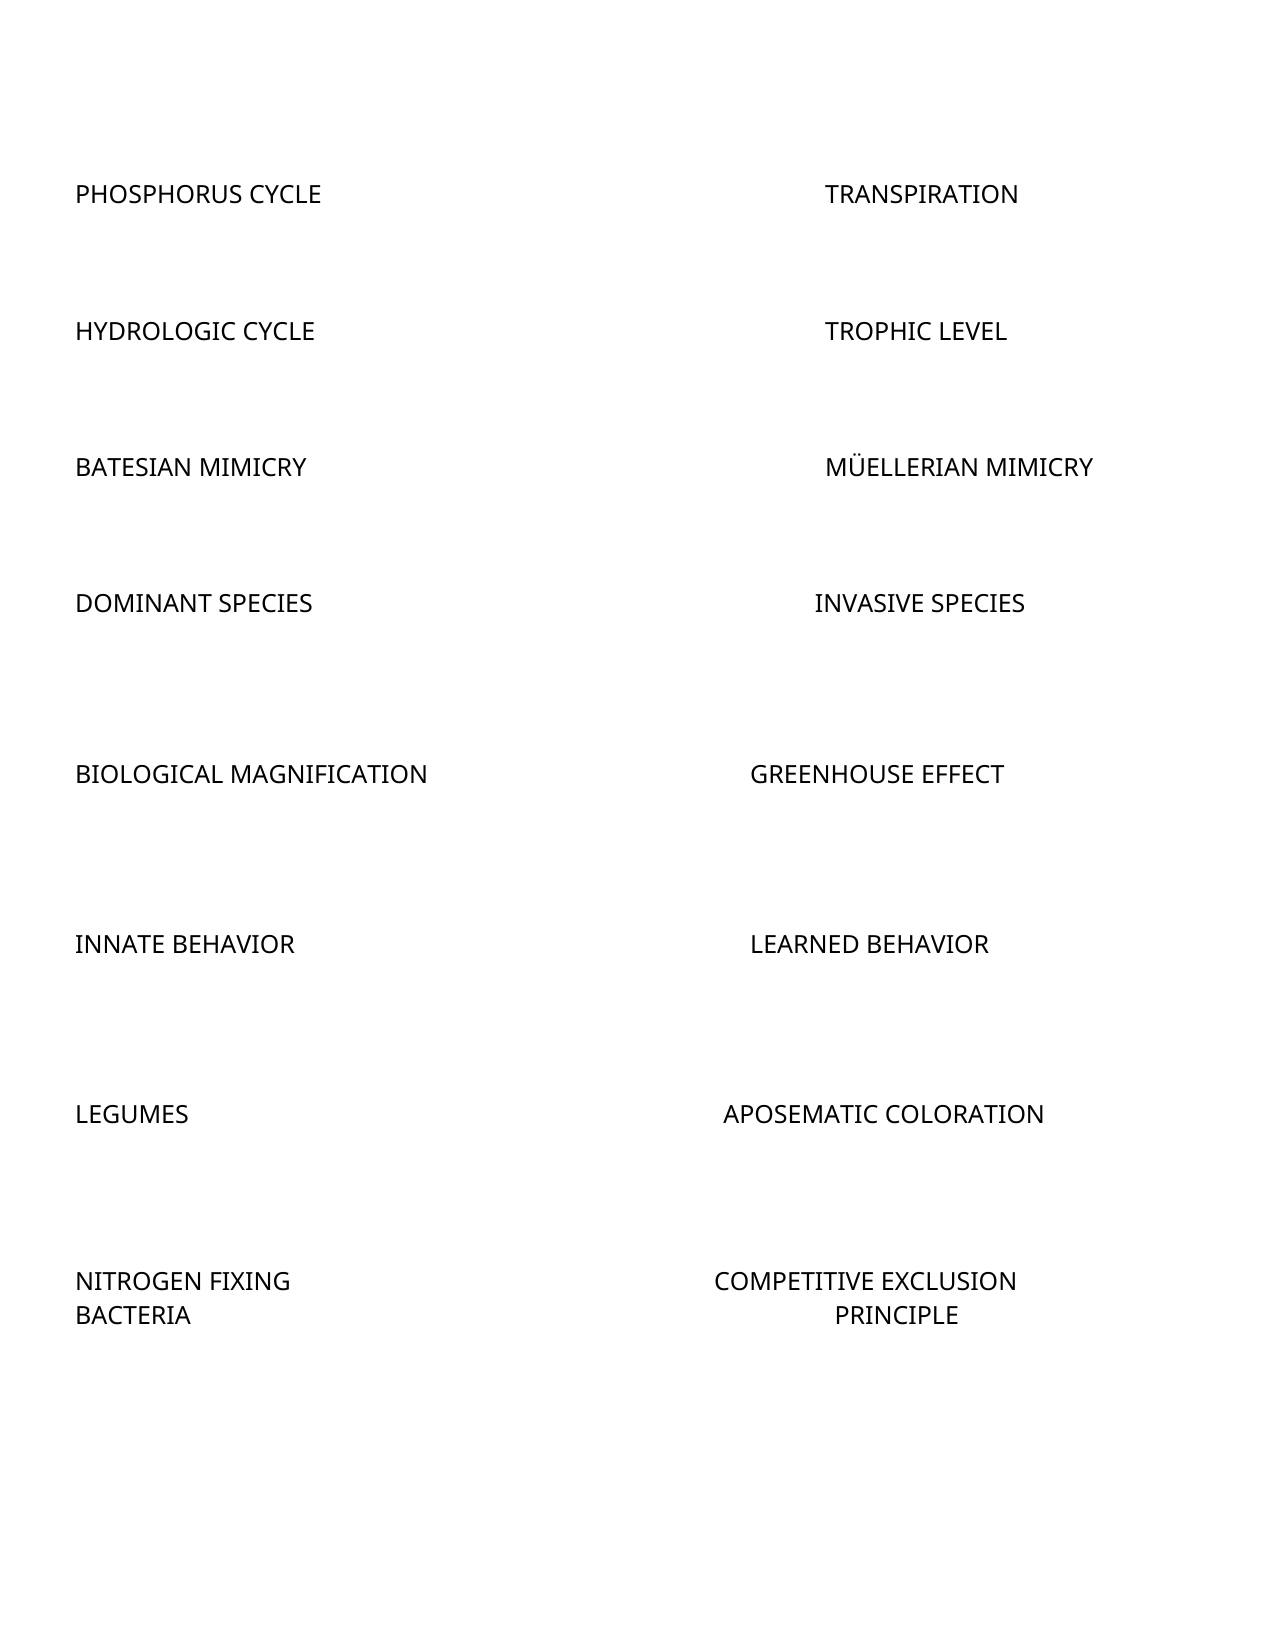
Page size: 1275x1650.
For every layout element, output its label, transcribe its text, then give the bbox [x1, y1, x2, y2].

text DOMINANT SPECIES INVASIVE SPECIES [75, 586, 1200, 620]
text BACTERIA PRINCIPLE [75, 1298, 1200, 1332]
text INNATE BEHAVIOR LEARNED BEHAVIOR [75, 927, 1200, 961]
text BIOLOGICAL MAGNIFICATION GREENHOUSE EFFECT [75, 756, 1200, 790]
text LEGUMES APOSEMATIC COLORATION [75, 1063, 1200, 1161]
text BATESIAN MIMICRY MÜELLERIAN MIMICRY [75, 450, 1200, 484]
text HYDROLOGIC CYCLE TROPHIC LEVEL [75, 313, 1200, 347]
text PHOSPHORUS CYCLE TRANSPIRATION [75, 177, 1200, 211]
text NITROGEN FIXING COMPETITIVE EXCLUSION [75, 1264, 1200, 1298]
